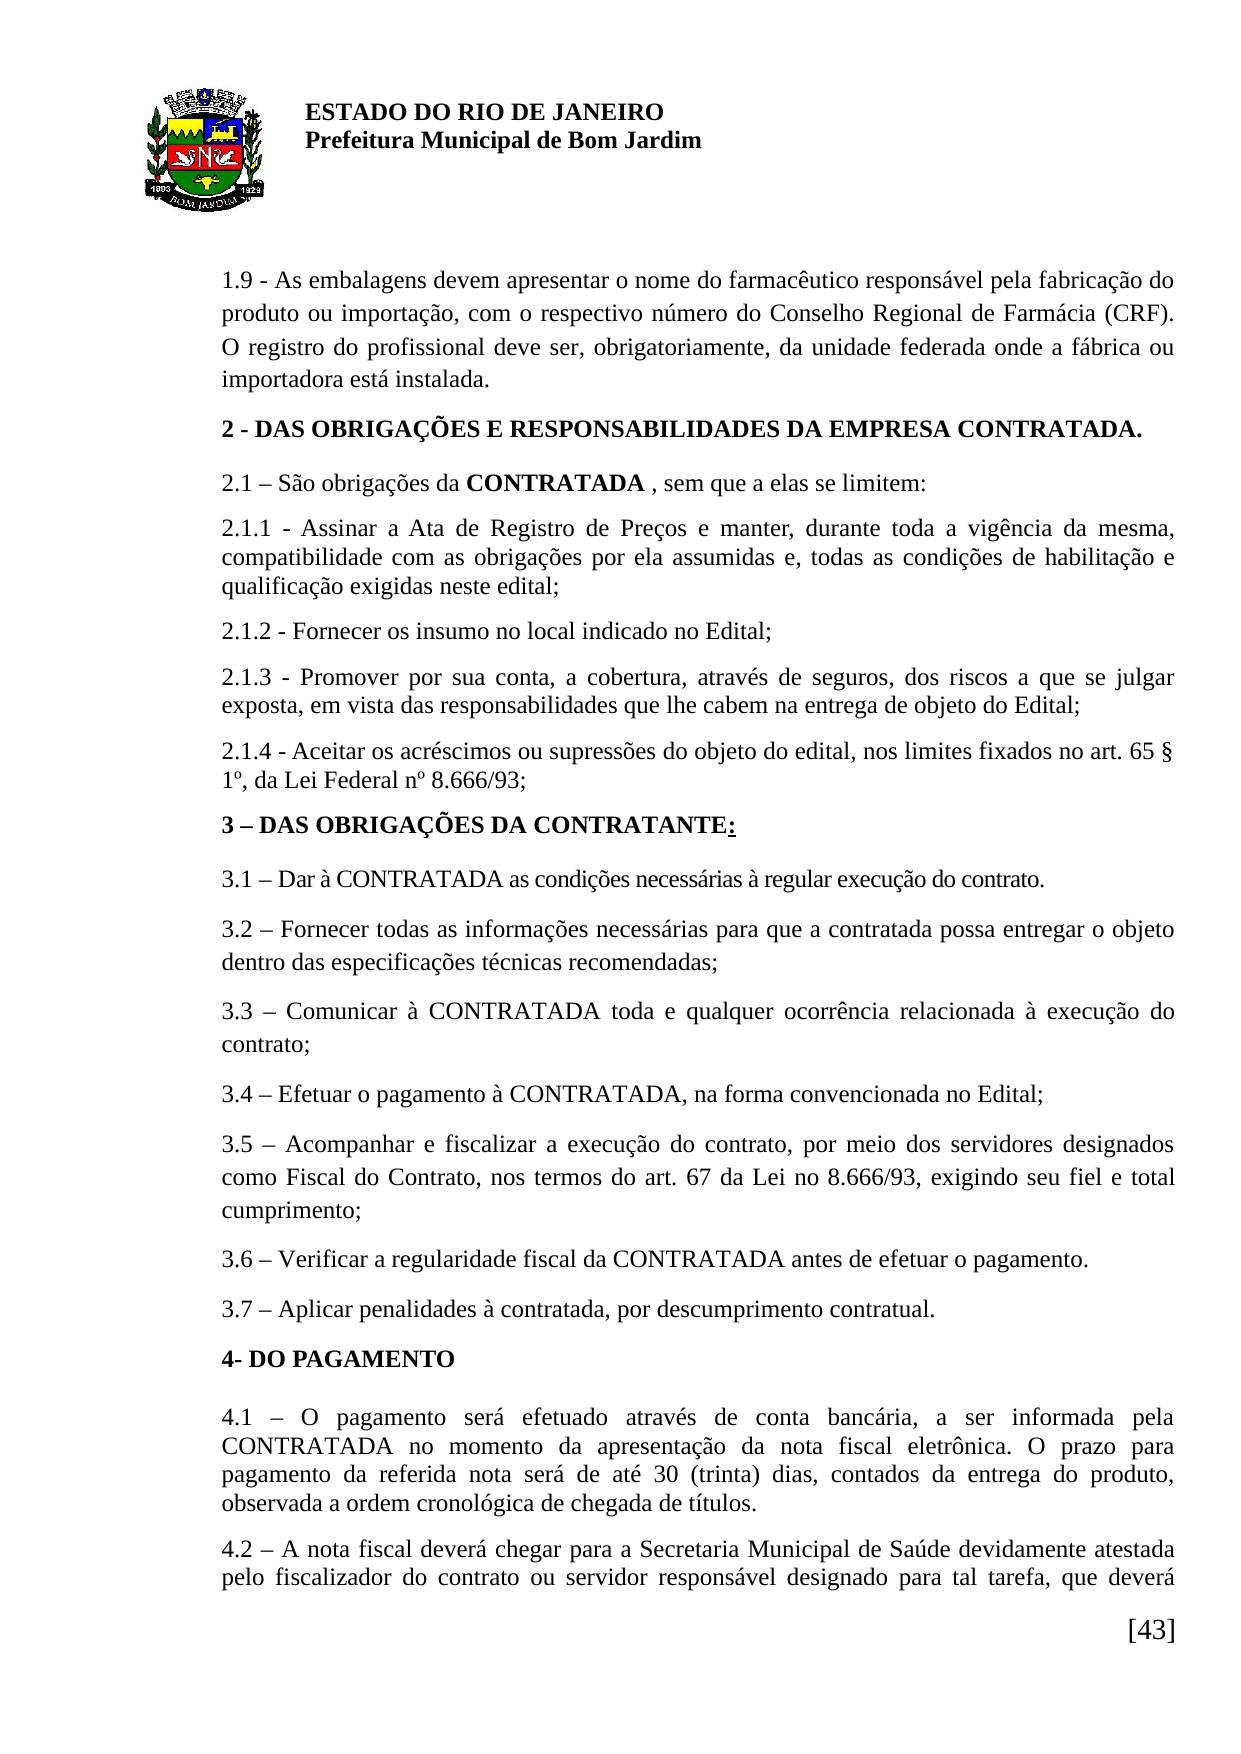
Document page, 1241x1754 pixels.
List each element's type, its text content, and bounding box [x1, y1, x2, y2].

picture [141, 85, 266, 214]
text 3.7 – Aplicar penalidades à contratada, por descumprimento contratual. [221, 1294, 1176, 1323]
text 2.1.2 - Fornecer os insumo no local indicado no Edital; [221, 616, 1176, 645]
text 2.1.4 - Aceitar os acréscimos ou supressões do objeto do edital, nos limites fixados no art. 65 § 1º, da Lei Federal nº 8.666/93; [221, 736, 1176, 793]
text 3 – DAS OBRIGAÇÕES DA CONTRATANTE: [221, 810, 1176, 839]
text 2 - DAS OBRIGAÇÕES E RESPONSABILIDADES DA EMPRESA CONTRATADA. [221, 414, 1176, 443]
text 2.1.1 - Assinar a Ata de Registro de Preços e manter, durante toda a vigência da mesma, compatibilidade com as obrigações por ela assumidas e, todas as condições de habilitação e qualificação exigidas neste edital; [221, 513, 1176, 600]
text 4- DO PAGAMENTO [221, 1344, 1176, 1373]
text 3.5 – Acompanhar e fiscalizar a execução do contrato, por meio dos servidores designados como Fiscal do Contrato, nos termos do art. 67 da Lei no 8.666/93, exigindo seu fiel e total cumprimento; [221, 1129, 1176, 1224]
text 3.4 – Efetuar o pagamento à CONTRATADA, na forma convencionada no Edital; [221, 1079, 1176, 1108]
text 3.3 – Comunicar à CONTRATADA toda e qualquer ocorrência relacionada à execução do contrato; [221, 996, 1176, 1058]
text 3.2 – Fornecer todas as informações necessárias para que a contratada possa entregar o objeto dentro das especificações técnicas recomendadas; [221, 914, 1176, 976]
text 1.9 - As embalagens devem apresentar o nome do farmacêutico responsável pela fabricação do produto ou importação, com o respectivo número do Conselho Regional de Farmácia (CRF). O registro do profissional deve ser, obrigatoriamente, da unidade federada onde a fábrica ou importadora está instalada. [221, 223, 1176, 393]
text 2.1.3 - Promover por sua conta, a cobertura, através de seguros, dos riscos a que se julgar exposta, em vista das responsabilidades que lhe cabem na entrega de objeto do Edital; [221, 662, 1176, 719]
list 3.1 – Dar à CONTRATADA as condições necessárias à regular execução do contrato. [221, 864, 1176, 893]
text 4.1 – O pagamento será efetuado através de conta bancária, a ser informada pela CONTRATADA no momento da apresentação da nota fiscal eletrônica. O prazo para pagamento da referida nota será de até 30 (trinta) dias, contados da entrega do produto, observada a ordem cronológica de chegada de títulos. [221, 1402, 1176, 1517]
text 2.1 – São obrigações da CONTRATADA , sem que a elas se limitem: [221, 468, 1176, 497]
text 3.6 – Verificar a regularidade fiscal da CONTRATADA antes de efetuar o pagamento. [221, 1244, 1176, 1273]
